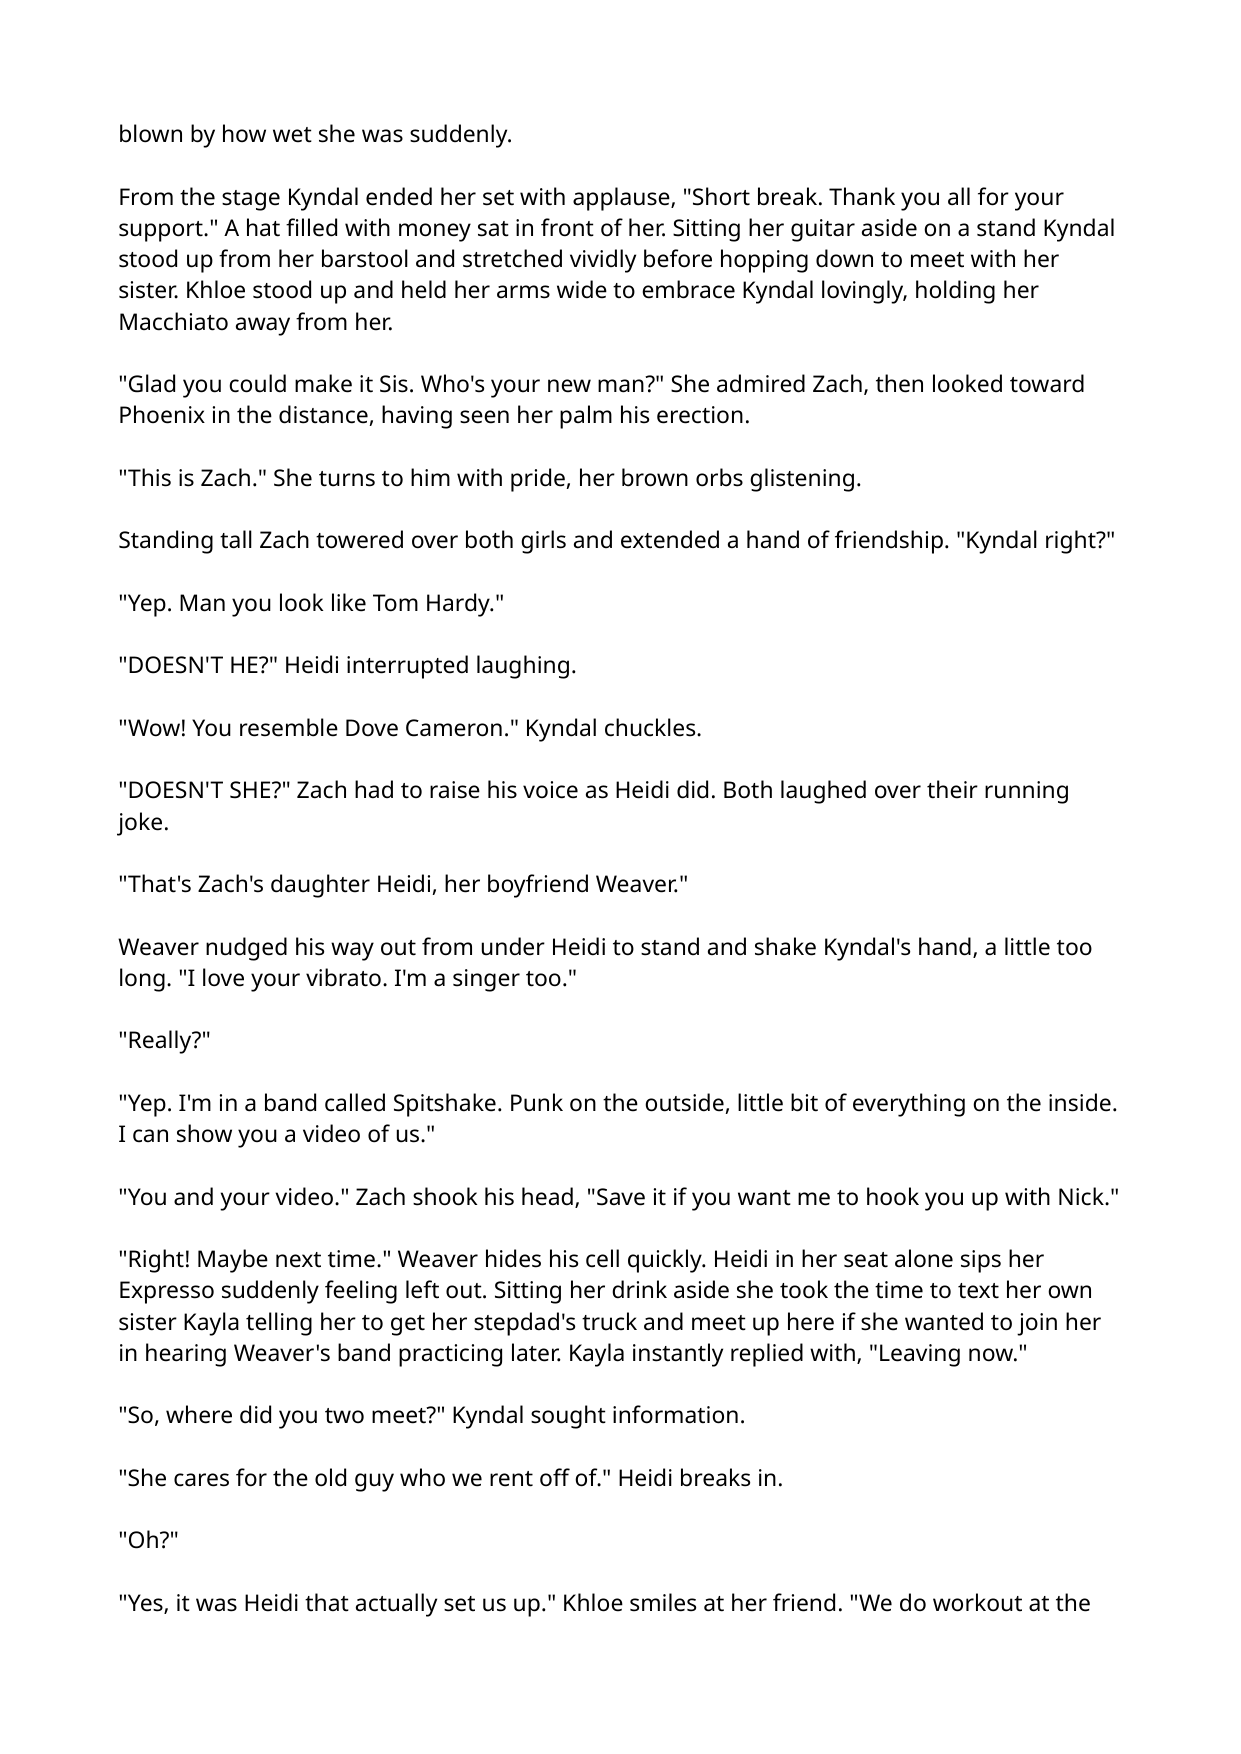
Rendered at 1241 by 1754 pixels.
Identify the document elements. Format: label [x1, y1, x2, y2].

text [118, 118, 1122, 1618]
